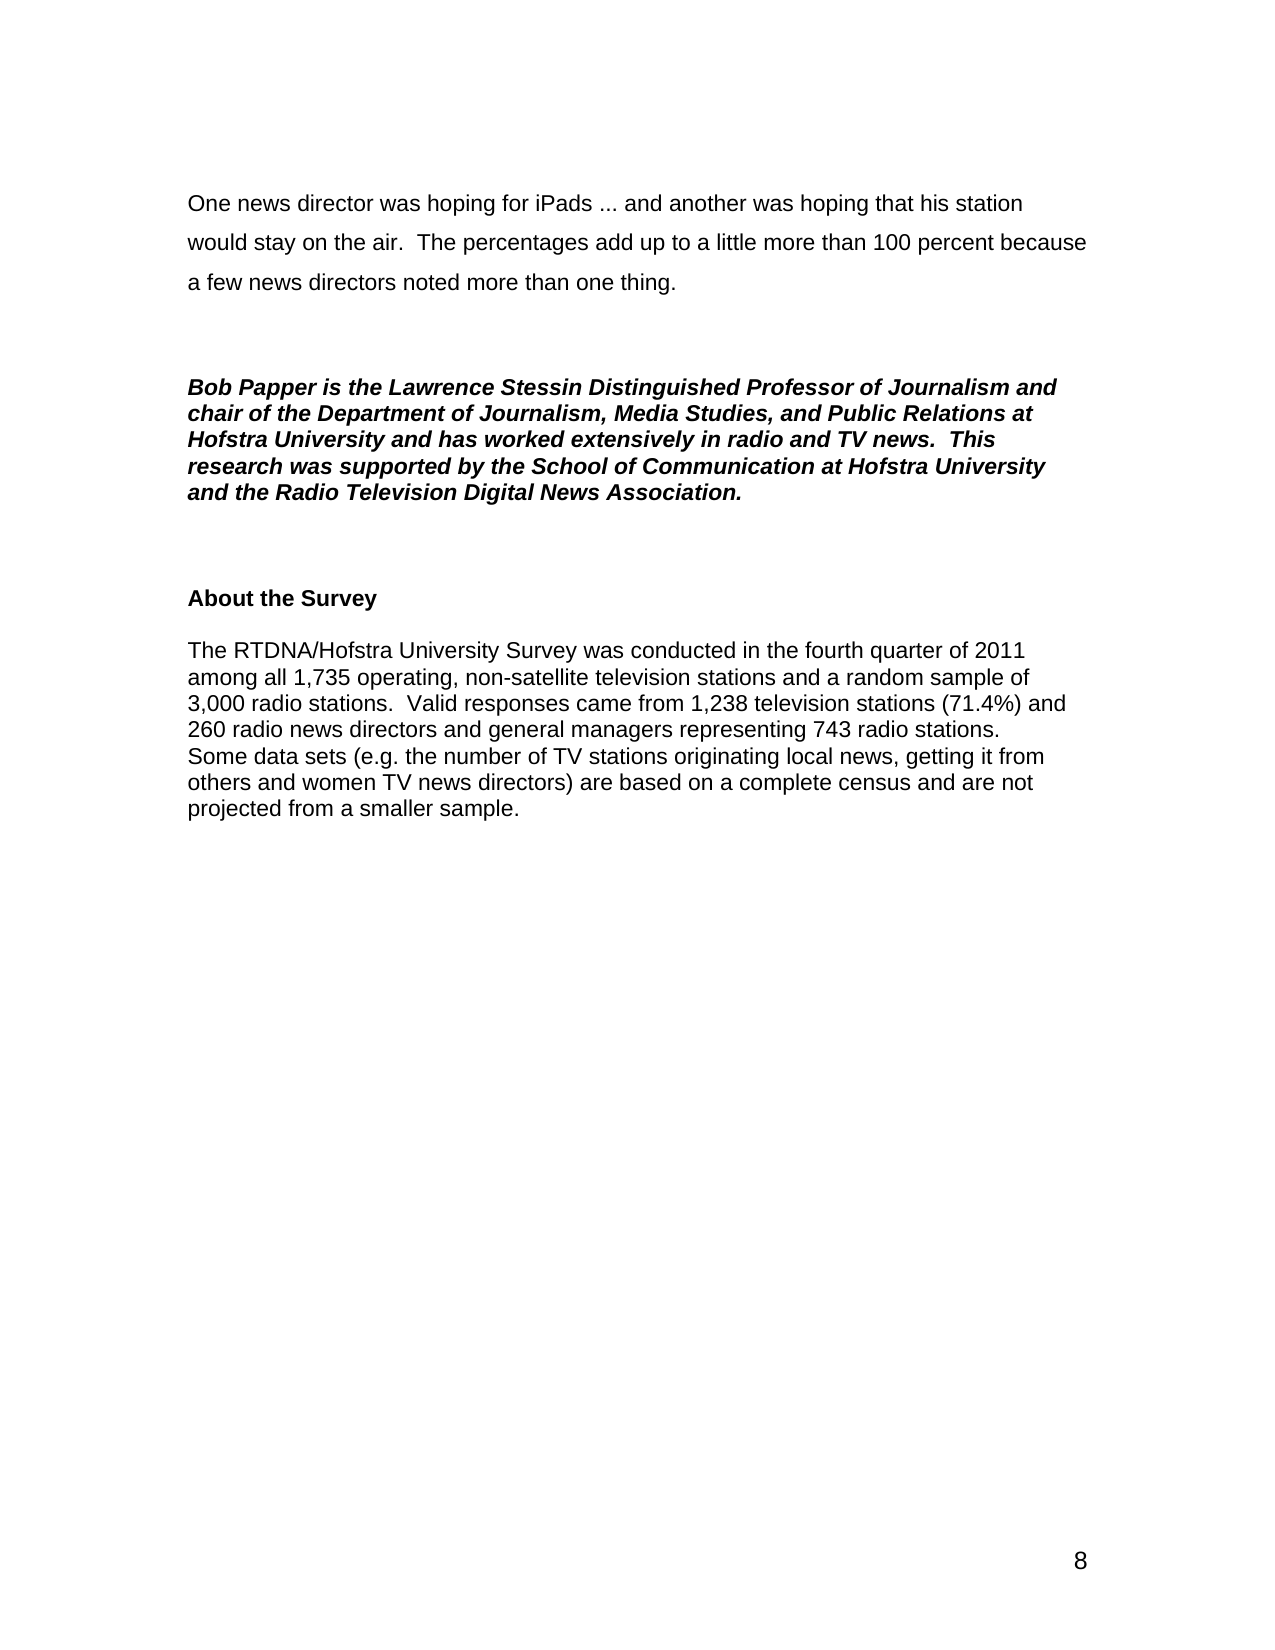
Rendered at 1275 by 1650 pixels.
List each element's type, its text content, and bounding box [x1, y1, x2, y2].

text Some data sets (e.g. the number of TV stations originating local news, getting it from others and women TV news directors) are based on a complete census and are not projected from a smaller sample. [187, 743, 1087, 822]
text Bob Papper is the Lawrence Stessin Distinguished Professor of Journalism and chair of the Department of Journalism, Media Studies, and Public Relations at and has worked extensively in radio and TV news. This research was supported by the of Communication at and the Radio Television Digital News Association. [187, 374, 1087, 506]
text One news director was hoping for iPads ... and another was hoping that his station would stay on the air. The percentages add up to a little more than 100 percent because a few news directors noted more than one thing. [187, 189, 1087, 295]
text The RTDNA/Hofstra University Survey was conducted in the fourth quarter of 2011 among all 1,735 operating, non-satellite television stations and a random sample of 3,000 radio stations. Valid responses came from 1,238 television stations (71.4%) and 260 radio news directors and general managers representing 743 radio stations. [187, 637, 1087, 743]
text About the Survey [187, 584, 1087, 611]
